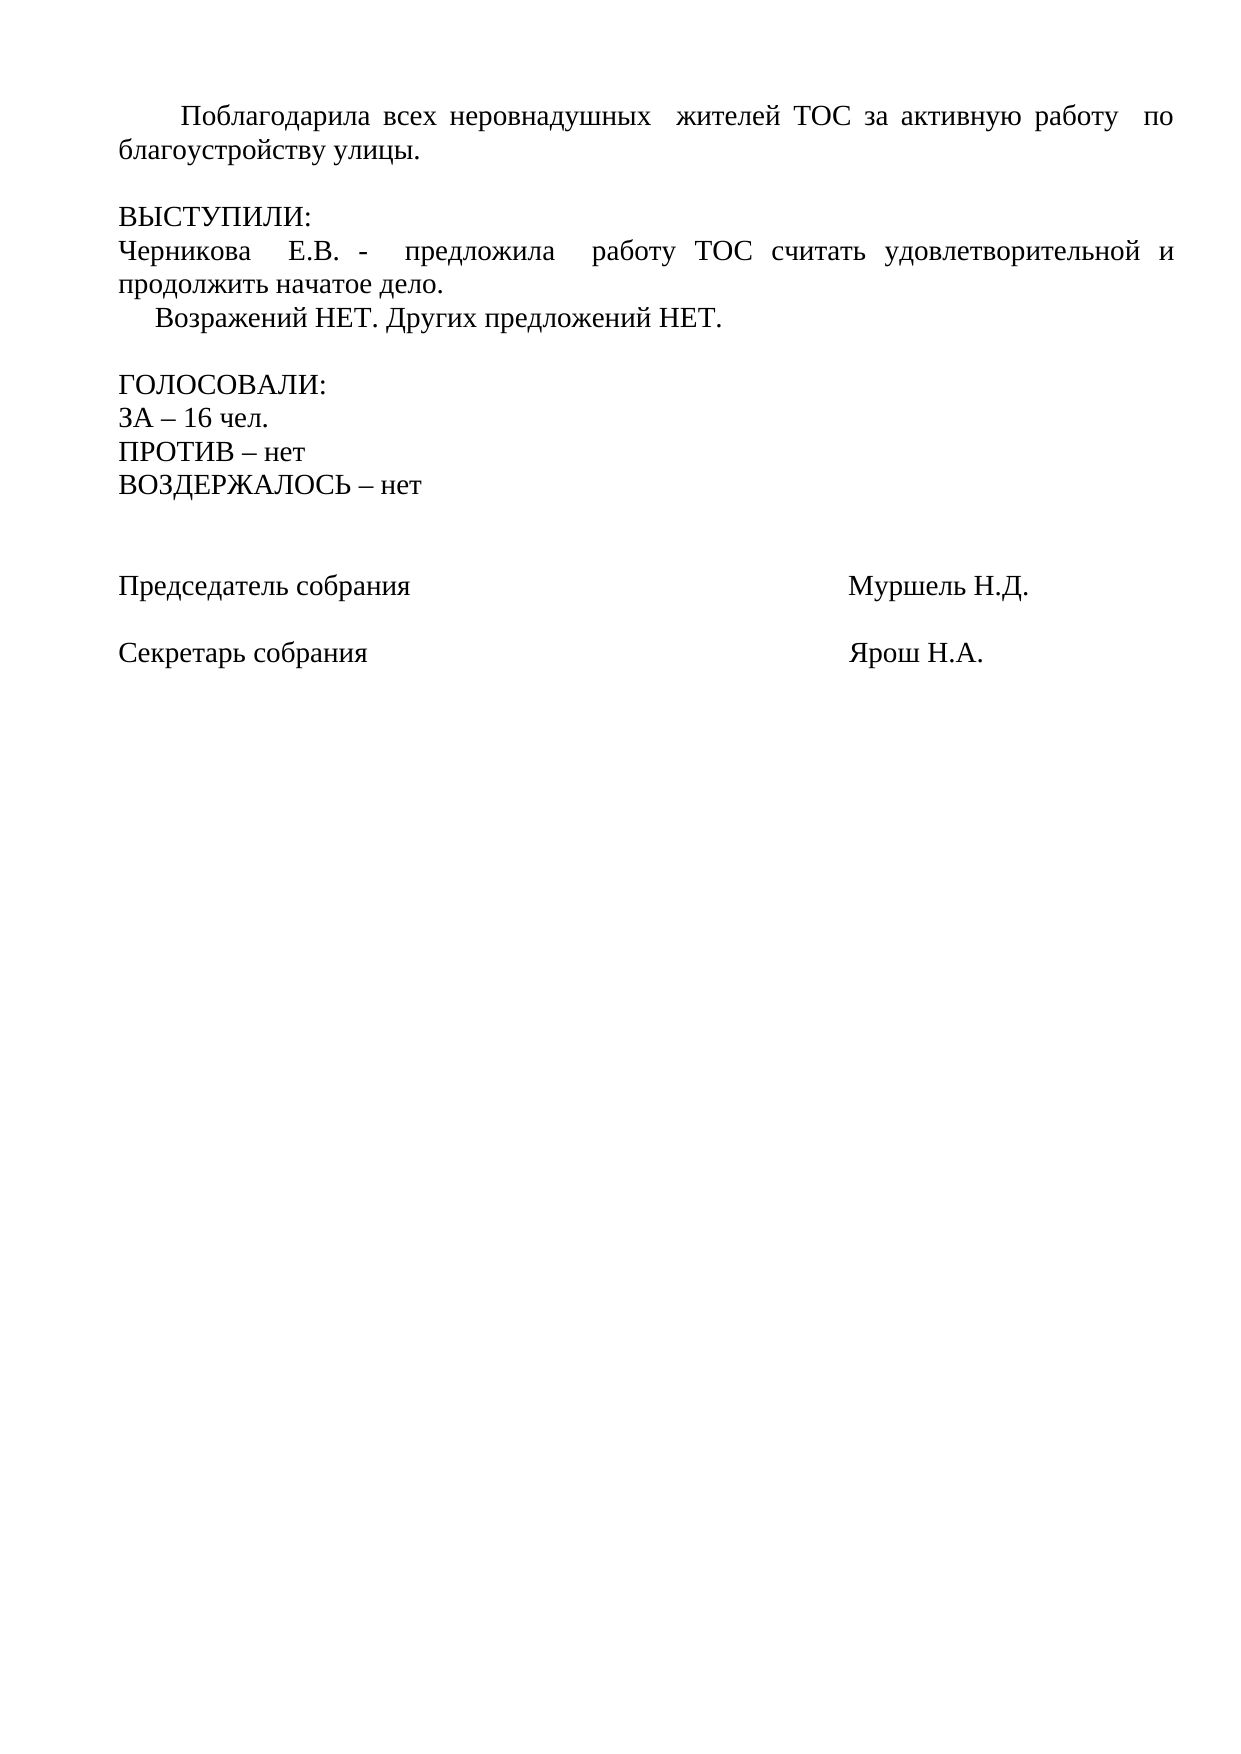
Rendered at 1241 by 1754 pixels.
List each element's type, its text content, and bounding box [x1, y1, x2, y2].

text ВЫСТУПИЛИ: [118, 199, 1175, 233]
text Возражений НЕТ. Других предложений НЕТ. [118, 300, 1175, 333]
text Поблагодарила всех неровнадушных жителей ТОС за активную работу по благоустройству улицы. [118, 98, 1175, 166]
text Черникова Е.В. - предложила работу ТОС считать удовлетворительной и продолжить начатое дело. [118, 233, 1175, 300]
text Секретарь собрания Ярош Н.А. [118, 635, 1175, 669]
text Председатель собрания Муршель Н.Д. [118, 568, 1175, 602]
text ГОЛОСОВАЛИ: [118, 367, 1175, 400]
text ПРОТИВ – нет [118, 434, 1175, 467]
text ВОЗДЕРЖАЛОСЬ – нет [118, 467, 1175, 501]
text ЗА – 16 чел. [118, 400, 1175, 434]
